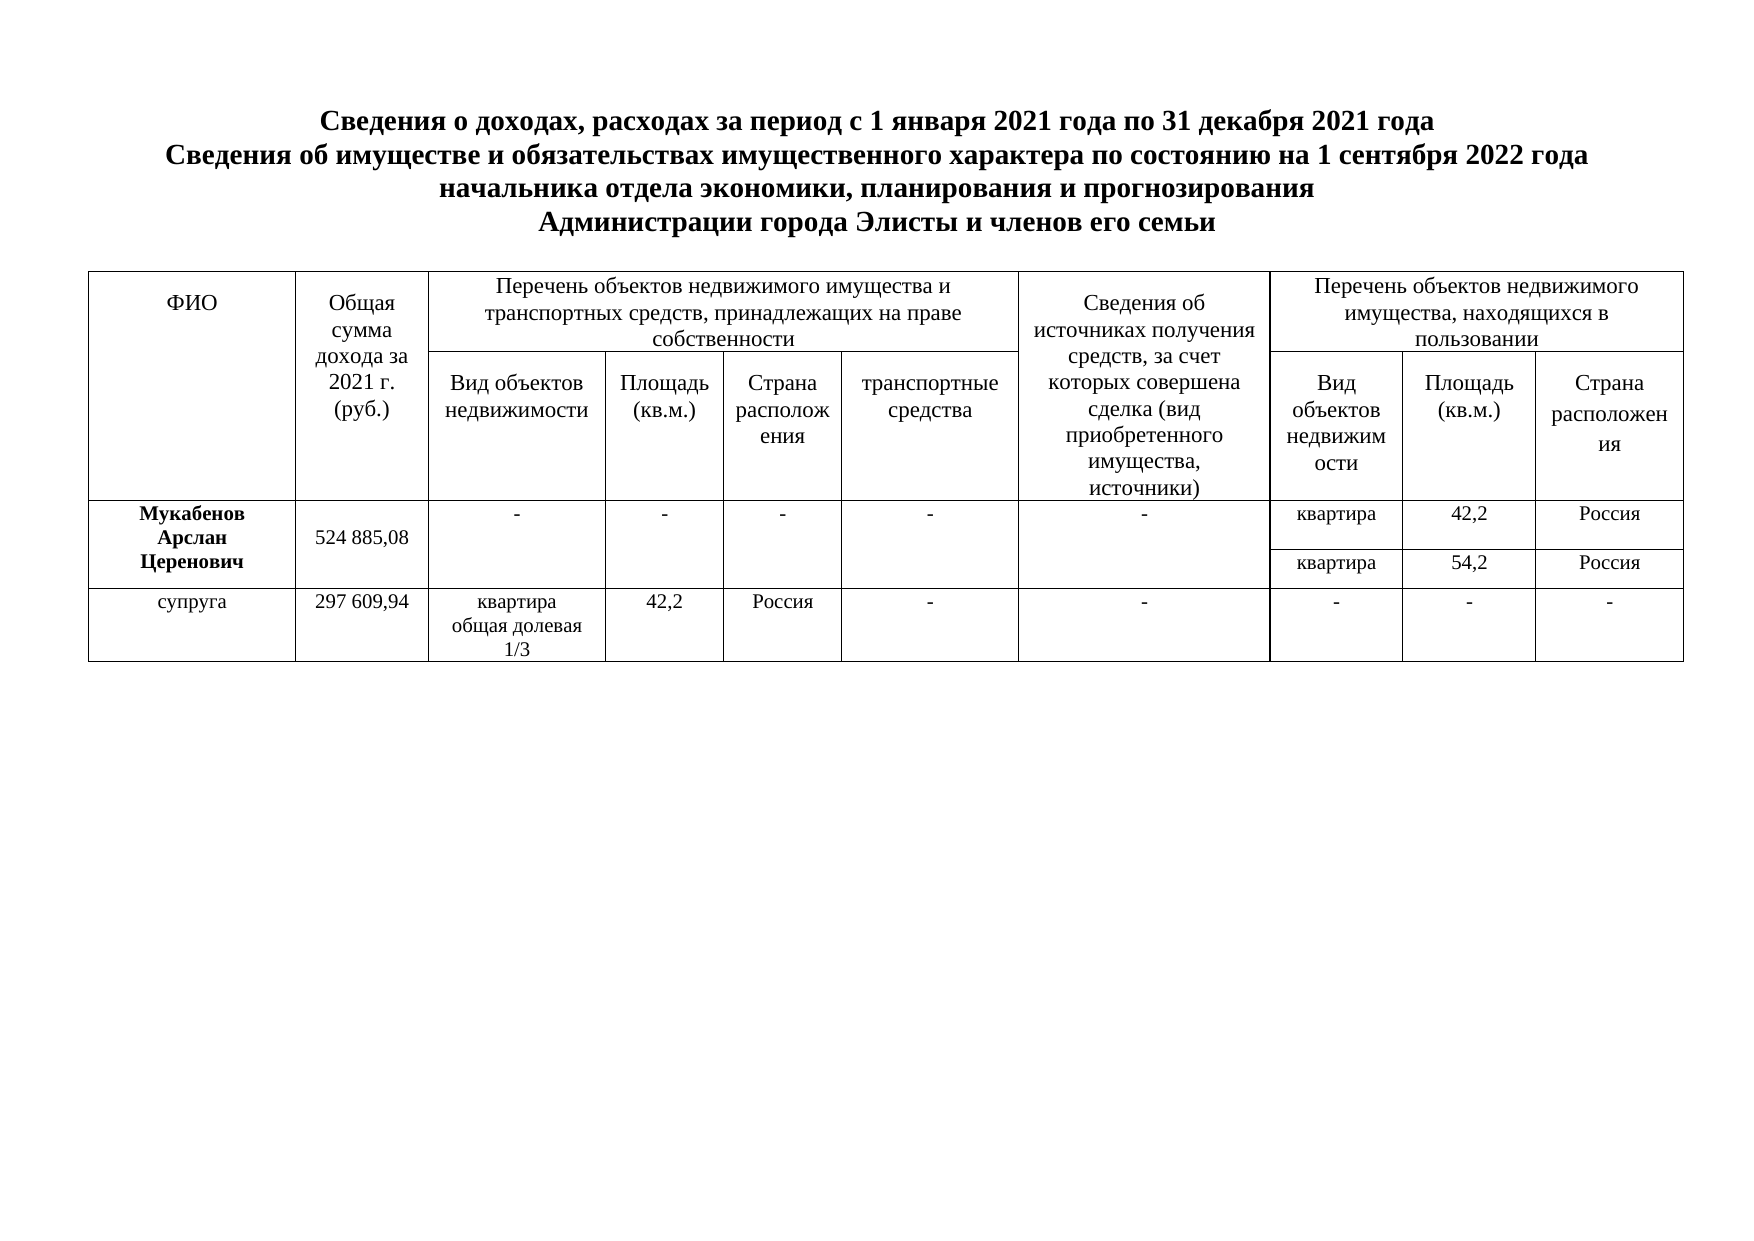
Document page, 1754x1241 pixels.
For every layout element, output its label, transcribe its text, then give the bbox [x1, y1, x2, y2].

table_cell Вид объектов недвижимости [1271, 352, 1402, 500]
table_cell 524 885,08 [296, 501, 428, 588]
table_cell Вид объектов недвижимости [429, 352, 605, 500]
table_cell - [606, 501, 723, 588]
table_cell Россия [1536, 501, 1683, 548]
table_header ФИО [89, 272, 295, 500]
table_cell - [1403, 589, 1535, 661]
table_cell Площадь (кв.м.) [1403, 352, 1535, 500]
table_cell квартира [1271, 501, 1402, 548]
table_cell Страна расположения [1536, 352, 1683, 500]
table_cell - [842, 501, 1018, 588]
table_header Общая сумма дохода за 2021 г. (руб.) [296, 272, 428, 500]
table_cell транспортные средства [842, 352, 1018, 500]
text начальника отдела экономики, планирования и прогнозирования [118, 171, 1636, 204]
text Сведения о доходах, расходах за период с 1 января 2021 года по 31 декабря 2021 года [118, 103, 1636, 137]
table_cell - [1536, 589, 1683, 661]
table_cell - [429, 501, 605, 588]
table_cell 42,2 [1403, 501, 1535, 548]
table_cell - [724, 501, 841, 588]
table_cell квартира [1271, 550, 1402, 588]
table_cell Россия [724, 589, 841, 661]
table_header Перечень объектов недвижимого имущества, находящихся в пользовании [1271, 272, 1683, 351]
table_cell - [1019, 589, 1269, 661]
table_cell квартира общая долевая 1/3 [429, 589, 605, 661]
text Администрации города Элисты и членов его семьи [118, 204, 1636, 238]
text Сведения об имуществе и обязательствах имущественного характера по состоянию на 1 сентября 2022 года [118, 137, 1636, 171]
table_cell 54,2 [1403, 550, 1535, 588]
table_cell 42,2 [606, 589, 723, 661]
table_cell 297 609,94 [296, 589, 428, 661]
table_cell Страна расположения [724, 352, 841, 500]
table_header Перечень объектов недвижимого имущества и транспортных средств, принадлежащих на праве собственности [429, 272, 1018, 351]
table_header Сведения об источниках получения средств, за счет которых совершена сделка (вид приобретенного имущества, источники) [1019, 272, 1269, 500]
table_cell - [1019, 501, 1269, 588]
table_cell - [842, 589, 1018, 661]
table_cell Мукабенов Арслан Церенович [89, 501, 295, 588]
table_cell Площадь (кв.м.) [606, 352, 723, 500]
table_cell Россия [1536, 550, 1683, 588]
table_cell - [1271, 589, 1402, 661]
table_cell супруга [89, 589, 295, 661]
